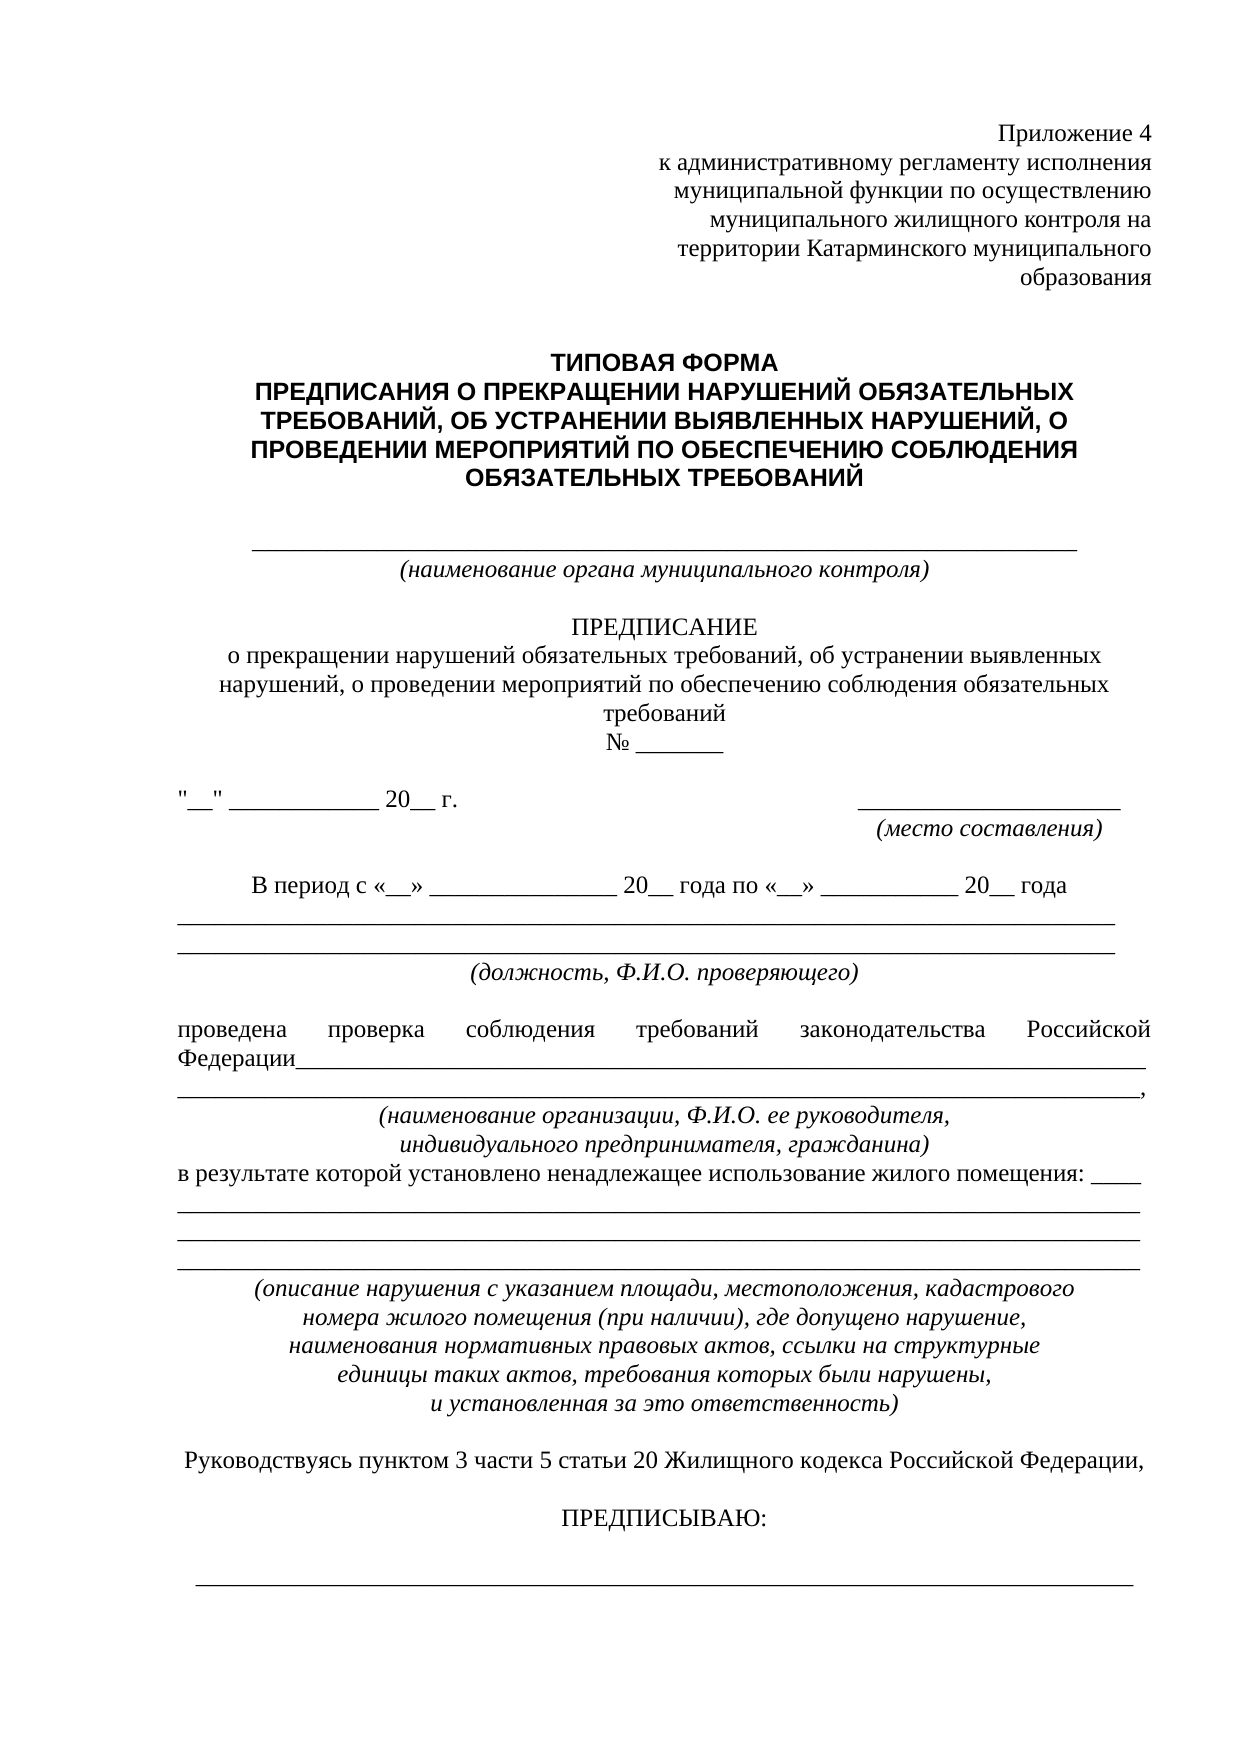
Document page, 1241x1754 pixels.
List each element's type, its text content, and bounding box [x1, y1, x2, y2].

text ___________________________________________________________________________ [177, 1561, 1152, 1589]
text "__" ____________ 20__ г. _____________________ [177, 784, 1152, 813]
text и установленная за это ответственность) [177, 1388, 1152, 1417]
text ПРЕДПИСАНИЕ [177, 612, 1152, 641]
text ___________________________________________________________________________ [177, 928, 1152, 957]
text (наименование органа муниципального контроля) [177, 554, 1152, 583]
text ___________________________________________________________________________ [177, 899, 1152, 928]
text номера жилого помещения (при наличии), где допущено нарушение, [177, 1302, 1152, 1331]
text ТИПОВАЯ ФОРМА [177, 348, 1152, 377]
text В период с «__» _______________ 20__ года по «__» ___________ 20__ года [177, 871, 1152, 899]
text проведена проверка соблюдения требований законодательства Российской Федерации_________________________________________________________________________________________________________________________________________________, [177, 1014, 1152, 1101]
text ПРЕДПИСЫВАЮ: [177, 1503, 1152, 1532]
text (место составления) [177, 813, 1152, 842]
text наименования нормативных правовых актов, ссылки на структурные [177, 1331, 1152, 1359]
text (описание нарушения с указанием площади, местоположения, кадастрового [177, 1273, 1152, 1302]
text Приложение 4 [591, 118, 1152, 147]
text (наименование организации, Ф.И.О. ее руководителя, [177, 1101, 1152, 1129]
text индивидуального предпринимателя, гражданина) [177, 1129, 1152, 1158]
text в результате которой установлено ненадлежащее использование жилого помещения: ____ [177, 1158, 1152, 1187]
text № _______ [177, 727, 1152, 756]
text __________________________________________________________________ [177, 526, 1152, 554]
text ПРЕДПИСАНИЯ О ПРЕКРАЩЕНИИ НАРУШЕНИЙ ОБЯЗАТЕЛЬНЫХ ТРЕБОВАНИЙ, ОБ УСТРАНЕНИИ ВЫЯВЛЕННЫХ НАРУШЕНИЙ, О ПРОВЕДЕНИИ МЕРОПРИЯТИЙ ПО ОБЕСПЕЧЕНИЮ СОБЛЮДЕНИЯ ОБЯЗАТЕЛЬНЫХ ТРЕБОВАНИЙ [177, 377, 1152, 492]
text к административному регламенту исполнения муниципальной функции по осуществлению муниципального жилищного контроля на территории Катарминского муниципального образования [591, 147, 1152, 291]
text _______________________________________________________________________________________________________________________________________________________________________________________________________________________________________ [177, 1187, 1152, 1273]
text единицы таких актов, требования которых были нарушены, [177, 1359, 1152, 1388]
text (должность, Ф.И.О. проверяющего) [177, 957, 1152, 986]
text Руководствуясь пунктом 3 части 5 статьи 20 Жилищного кодекса Российской Федерации, [177, 1446, 1152, 1474]
text о прекращении нарушений обязательных требований, об устранении выявленных нарушений, о проведении мероприятий по обеспечению соблюдения обязательных требований [177, 641, 1152, 727]
